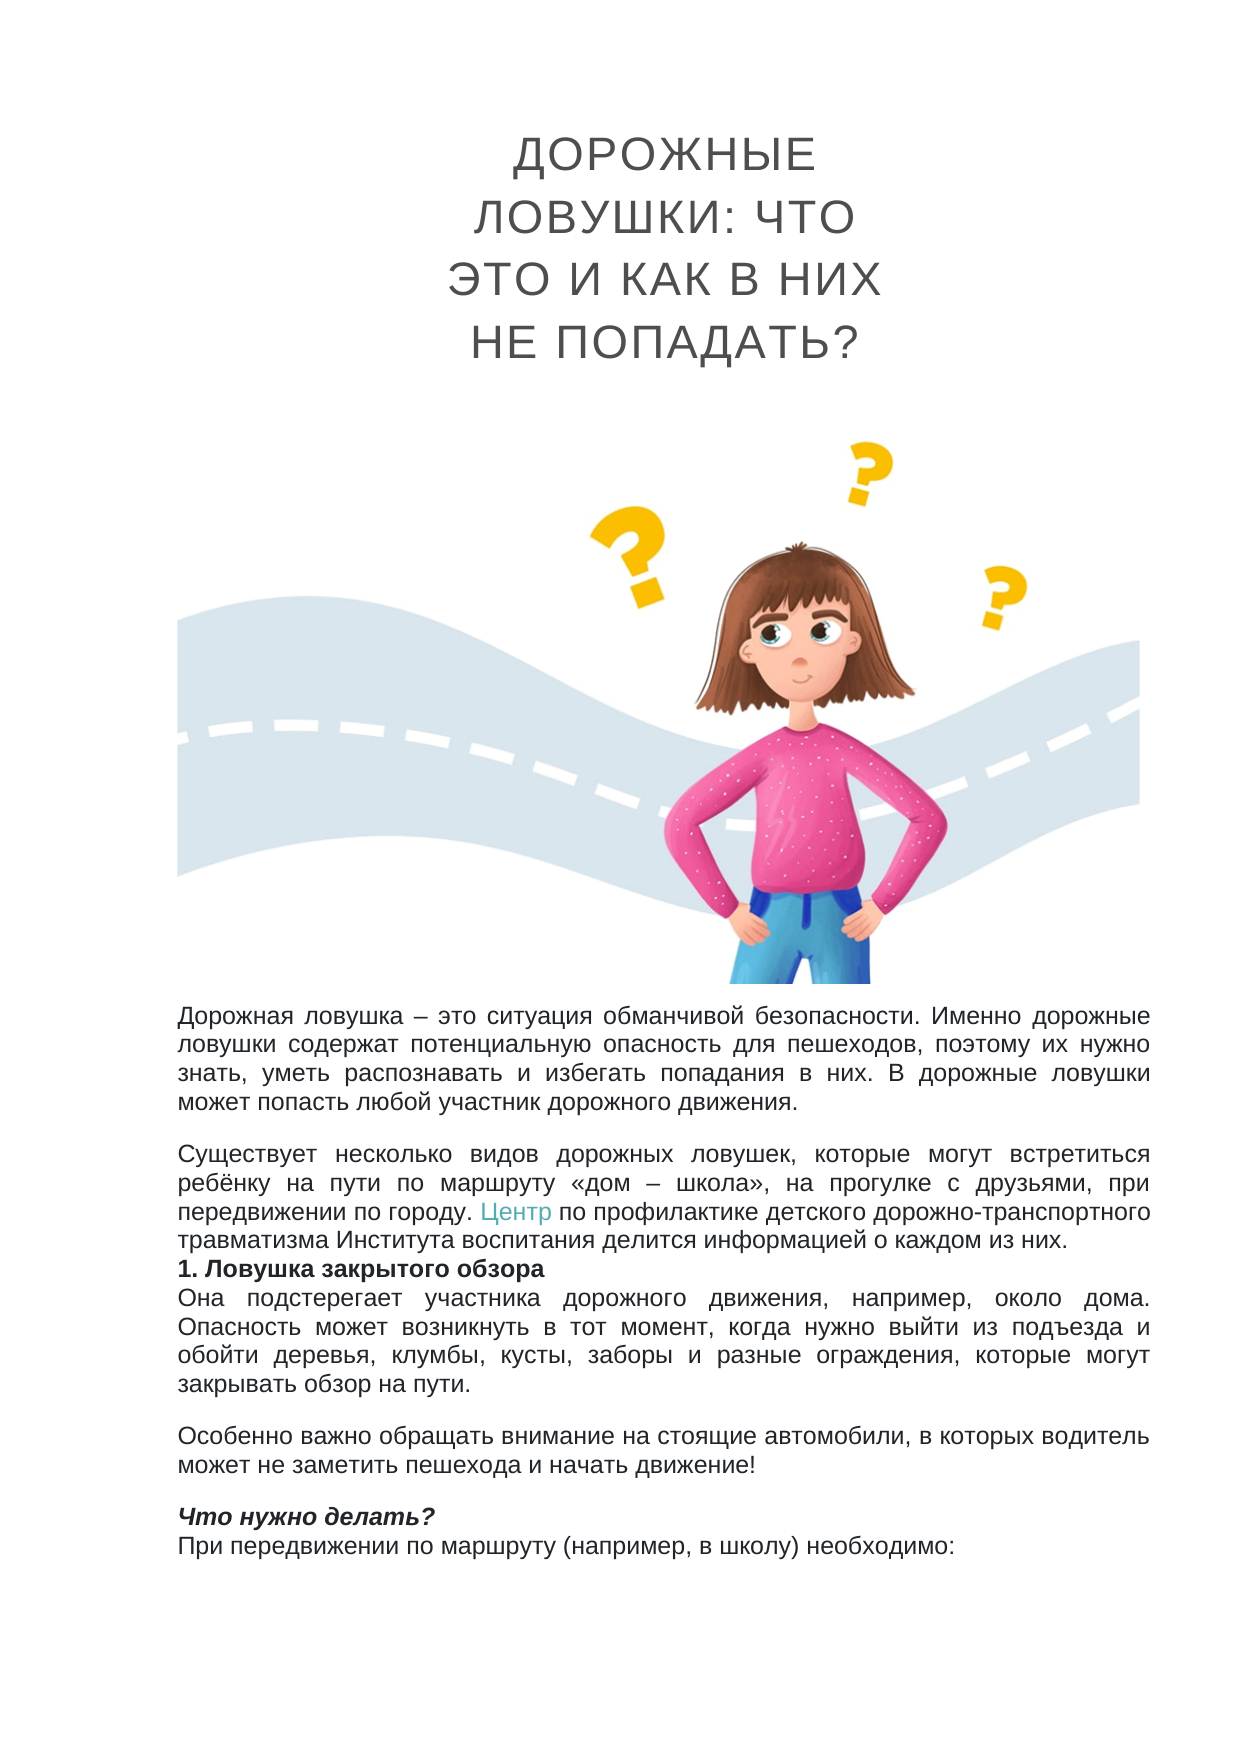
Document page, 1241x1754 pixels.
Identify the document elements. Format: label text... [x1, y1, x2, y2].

text ДОРОЖНЫЕ ЛОВУШКИ: ЧТО ЭТО И КАК В НИХ НЕ ПОПАДАТЬ? [427, 118, 902, 368]
text Что нужно делать? [177, 1502, 1152, 1531]
text Особенно важно обращать внимание на стоящие автомобили, в которых водитель может не заметить пешехода и начать движение! [177, 1421, 1152, 1479]
text 1. Ловушка закрытого обзора [177, 1254, 1152, 1283]
text Существует несколько видов дорожных ловушек, которые могут встретиться ребёнку на пути по маршруту «дом – школа», на прогулке с друзьями, при передвижении по городу. Центр по профилактике детского дорожно-транспортного травматизма Института воспитания делится информацией о каждом из них. [177, 1139, 1152, 1254]
text Дорожная ловушка – это ситуация обманчивой безопасности. Именно дорожные ловушки содержат потенциальную опасность для пешеходов, поэтому их нужно знать, уметь распознавать и избегать попадания в них. В дорожные ловушки может попасть любой участник дорожного движения. [177, 1001, 1152, 1116]
picture [177, 405, 1140, 984]
text Она подстерегает участника дорожного движения, например, около дома. Опасность может возникнуть в тот момент, когда нужно выйти из подъезда и обойти деревья, клумбы, кусты, заборы и разные ограждения, которые могут закрывать обзор на пути. [177, 1283, 1152, 1398]
text При передвижении по маршруту (например, в школу) необходимо: [177, 1531, 1152, 1560]
